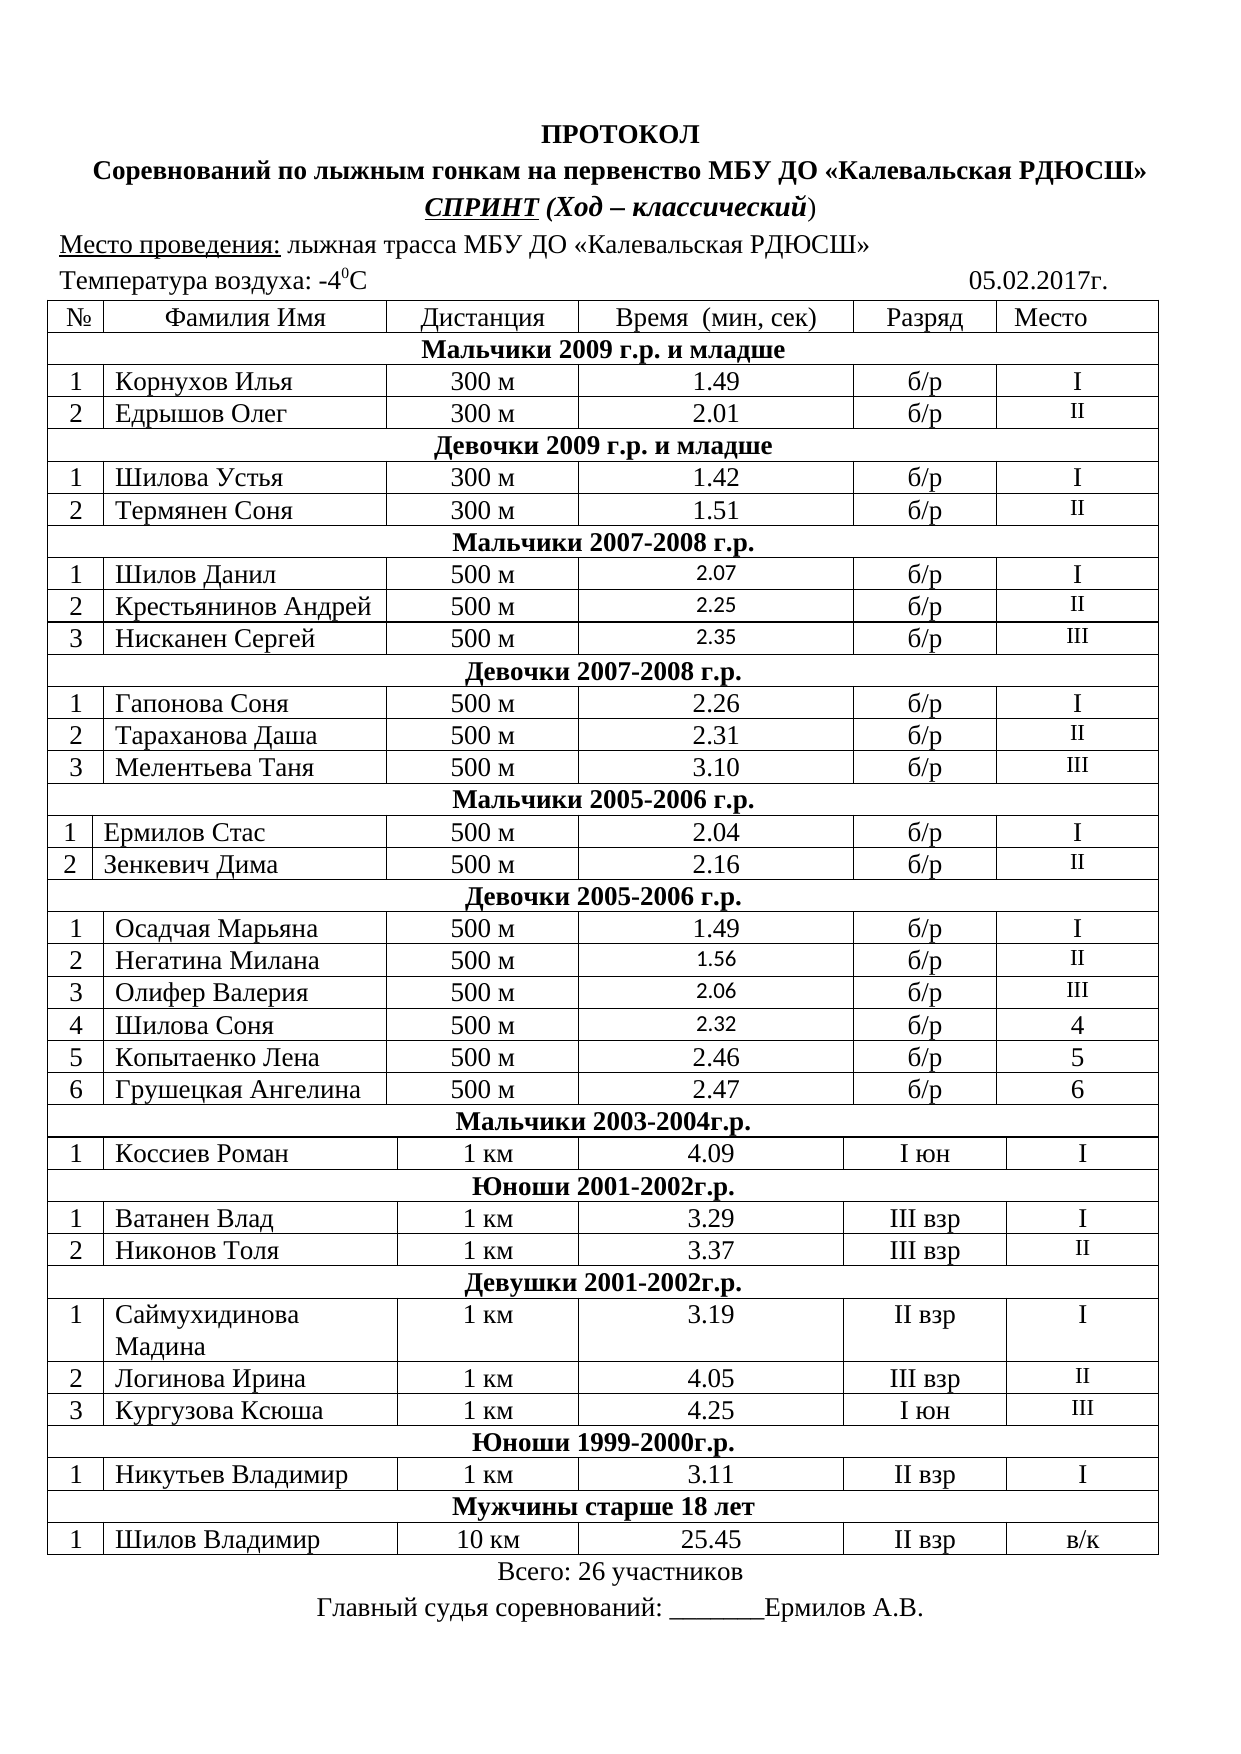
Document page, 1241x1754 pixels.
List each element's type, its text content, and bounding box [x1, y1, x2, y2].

table_cell 25.45 [579, 1523, 843, 1554]
table_cell II [997, 719, 1158, 750]
table_cell 5 [997, 1041, 1158, 1072]
text Место проведения: лыжная трасса МБУ ДО «Калевальская РДЮСШ» [59, 228, 1181, 259]
table_cell II [997, 848, 1158, 879]
table_cell б/р [854, 1041, 996, 1072]
table_cell б/р [854, 558, 996, 589]
table_cell Грушецкая Ангелина [104, 1073, 386, 1104]
table_cell 4 [997, 1009, 1158, 1040]
table_cell 3 [48, 1394, 103, 1425]
table_cell Коссиев Роман [104, 1138, 397, 1169]
table_cell II [997, 397, 1158, 428]
text СПРИНТ (Ход – классический) [59, 189, 1181, 223]
table_cell б/р [854, 623, 996, 654]
table_header Место [997, 301, 1158, 332]
table_cell 500 м [387, 1009, 578, 1040]
table_cell II взр [844, 1523, 1006, 1554]
table_cell Мальчики 2003-2004г.р. [48, 1105, 1158, 1136]
table_cell 1 [48, 558, 103, 589]
table_cell 1 [48, 816, 92, 847]
table_cell II [997, 944, 1158, 976]
table_cell 1 км [398, 1234, 578, 1265]
table_cell 3.11 [579, 1458, 843, 1489]
table_cell Мальчики 2007-2008 г.р. [48, 526, 1158, 557]
table_cell 4.09 [579, 1138, 843, 1169]
table_cell Юноши 2001-2002г.р. [48, 1170, 1158, 1201]
table_cell 500 м [387, 719, 578, 750]
table_cell Термянен Соня [104, 494, 386, 525]
table_cell 2.06 [579, 977, 853, 1008]
table_cell II взр [844, 1299, 1006, 1361]
table_cell Никонов Толя [104, 1234, 397, 1265]
table_cell 2 [48, 590, 103, 621]
table_cell Олифер Валерия [104, 977, 386, 1008]
table_cell Нисканен Сергей [104, 623, 386, 654]
table_cell I [997, 558, 1158, 589]
table_cell 3.29 [579, 1202, 843, 1233]
table_cell III [997, 977, 1158, 1008]
table_header Дистанция [387, 301, 578, 332]
table_cell Шилова Устья [104, 462, 386, 493]
table_cell 1 км [398, 1299, 578, 1361]
table_cell 2.26 [579, 687, 853, 718]
table_cell б/р [854, 365, 996, 396]
table_cell 1.49 [579, 912, 853, 943]
table_cell II [1007, 1362, 1158, 1393]
table_cell I [997, 912, 1158, 943]
table_cell б/р [854, 397, 996, 428]
table_cell в/к [1007, 1523, 1158, 1554]
text Температура воздуха: -40С 05.02.2017г. [59, 264, 1181, 295]
table_header Разряд [854, 301, 996, 332]
table_cell 2 [48, 397, 103, 428]
table_cell 500 м [387, 944, 578, 976]
table_cell Мальчики 2009 г.р. и младше [48, 333, 1158, 364]
table_cell б/р [854, 848, 996, 879]
table_cell Девочки 2005-2006 г.р. [48, 880, 1158, 911]
table_cell 500 м [387, 558, 578, 589]
table_cell 3 [48, 623, 103, 654]
table_cell 2 [48, 944, 103, 976]
table_cell 2 [48, 494, 103, 525]
table_cell б/р [854, 687, 996, 718]
table_cell 3 [48, 751, 103, 782]
table_cell II [997, 494, 1158, 525]
table_header Фамилия Имя [104, 301, 386, 332]
table_cell 300 м [387, 365, 578, 396]
table_cell 1 км [398, 1362, 578, 1393]
table_cell 1 км [398, 1138, 578, 1169]
table_cell 1.49 [579, 365, 853, 396]
table_cell III [997, 751, 1158, 782]
table_cell б/р [854, 1009, 996, 1040]
table_cell 300 м [387, 462, 578, 493]
table_cell 2.47 [579, 1073, 853, 1104]
table_cell Мелентьева Таня [104, 751, 386, 782]
table_cell Ватанен Влад [104, 1202, 397, 1233]
table_cell 1 [48, 365, 103, 396]
table_cell 500 м [387, 1041, 578, 1072]
table_cell II [997, 590, 1158, 621]
table_cell б/р [854, 751, 996, 782]
table_cell 500 м [387, 751, 578, 782]
table_cell 1 [48, 1138, 103, 1169]
table_cell Кургузова Ксюша [104, 1394, 397, 1425]
table_cell б/р [854, 816, 996, 847]
table_cell III [1007, 1394, 1158, 1425]
table_cell I [997, 365, 1158, 396]
table_header № [48, 301, 103, 332]
table_cell 10 км [398, 1523, 578, 1554]
table_cell 500 м [387, 623, 578, 654]
table_cell III [997, 623, 1158, 654]
table_cell 2 [48, 1234, 103, 1265]
table_cell 2.25 [579, 590, 853, 621]
table_cell 3.37 [579, 1234, 843, 1265]
table_cell 1 [48, 462, 103, 493]
table_cell Девушки 2001-2002г.р. [48, 1266, 1158, 1297]
table_cell Осадчая Марьяна [104, 912, 386, 943]
table_cell 300 м [387, 494, 578, 525]
table_cell Едрышов Олег [104, 397, 386, 428]
table_cell I [1007, 1458, 1158, 1489]
table_cell 4.25 [579, 1394, 843, 1425]
table_cell Негатина Милана [104, 944, 386, 976]
table_cell б/р [854, 1073, 996, 1104]
table_cell Крестьянинов Андрей [104, 590, 386, 621]
table_cell Логинова Ирина [104, 1362, 397, 1393]
table_cell 2.07 [579, 558, 853, 589]
table_cell 1 [48, 1523, 103, 1554]
table_cell 1 [48, 1458, 103, 1489]
table_cell 2.04 [579, 816, 853, 847]
table_cell Мужчины старше 18 лет [48, 1491, 1158, 1522]
table_cell Тараханова Даша [104, 719, 386, 750]
table_cell 4 [48, 1009, 103, 1040]
table_cell 4.05 [579, 1362, 843, 1393]
table_cell III взр [844, 1362, 1006, 1393]
table_cell Гапонова Соня [104, 687, 386, 718]
table_cell Зенкевич Дима [93, 848, 386, 879]
table_cell б/р [854, 462, 996, 493]
table_cell 1 км [398, 1394, 578, 1425]
table_cell 500 м [387, 816, 578, 847]
table_cell Мальчики 2005-2006 г.р. [48, 784, 1158, 814]
table_cell III взр [844, 1202, 1006, 1233]
table_cell Шилов Данил [104, 558, 386, 589]
table_header Время (мин, сек) [579, 301, 853, 332]
table_cell б/р [854, 944, 996, 976]
table_cell 2.31 [579, 719, 853, 750]
table_cell 500 м [387, 977, 578, 1008]
table_cell Юноши 1999-2000г.р. [48, 1426, 1158, 1457]
table_cell I [1007, 1202, 1158, 1233]
table_cell 6 [48, 1073, 103, 1104]
table_cell I [997, 462, 1158, 493]
table_cell Саймухидинова Мадина [104, 1299, 397, 1361]
table_cell Корнухов Илья [104, 365, 386, 396]
table_cell 1.51 [579, 494, 853, 525]
table_cell 500 м [387, 912, 578, 943]
table_cell I юн [844, 1394, 1006, 1425]
table_cell б/р [854, 912, 996, 943]
table_cell Шилов Владимир [104, 1523, 397, 1554]
table_cell II взр [844, 1458, 1006, 1489]
table_cell б/р [854, 977, 996, 1008]
table_cell 5 [48, 1041, 103, 1072]
table_cell II [1007, 1234, 1158, 1265]
table_cell I [1007, 1138, 1158, 1169]
table_cell б/р [854, 590, 996, 621]
table_cell 2 [48, 848, 92, 879]
table_cell Ермилов Стас [93, 816, 386, 847]
table_cell 1 [48, 1299, 103, 1361]
table_cell 1.42 [579, 462, 853, 493]
table_cell 500 м [387, 1073, 578, 1104]
table_cell 2.46 [579, 1041, 853, 1072]
table_cell I [997, 816, 1158, 847]
table_cell 2.35 [579, 623, 853, 654]
table_cell 2.01 [579, 397, 853, 428]
table_cell I юн [844, 1138, 1006, 1169]
table_cell 500 м [387, 590, 578, 621]
table_cell 2 [48, 719, 103, 750]
table_cell 6 [997, 1073, 1158, 1104]
table_cell 1 км [398, 1202, 578, 1233]
table_cell Шилова Соня [104, 1009, 386, 1040]
table_cell 2 [48, 1362, 103, 1393]
table_cell Никутьев Владимир [104, 1458, 397, 1489]
table_cell Девочки 2009 г.р. и младше [48, 429, 1158, 461]
table_cell 1 [48, 1202, 103, 1233]
table_cell 2.16 [579, 848, 853, 879]
table_cell III взр [844, 1234, 1006, 1265]
table_cell 3.19 [579, 1299, 843, 1361]
text Соревнований по лыжным гонкам на первенство МБУ ДО «Калевальская РДЮСШ» [59, 154, 1181, 185]
table_cell Копытаенко Лена [104, 1041, 386, 1072]
table_cell 2.32 [579, 1009, 853, 1040]
table_cell 1 км [398, 1458, 578, 1489]
table_cell 1.56 [579, 944, 853, 976]
text Главный судья соревнований: _______Ермилов А.В. [59, 1591, 1181, 1622]
text ПРОТОКОЛ [59, 118, 1181, 149]
table_cell I [1007, 1299, 1158, 1361]
table_cell 1 [48, 687, 103, 718]
text Всего: 26 участников [59, 1555, 1181, 1586]
table_cell б/р [854, 719, 996, 750]
table_cell 3 [48, 977, 103, 1008]
table_cell 500 м [387, 848, 578, 879]
table_cell 500 м [387, 687, 578, 718]
table_cell 1 [48, 912, 103, 943]
table_cell I [997, 687, 1158, 718]
table_cell 3.10 [579, 751, 853, 782]
table_cell 300 м [387, 397, 578, 428]
table_cell б/р [854, 494, 996, 525]
table_cell Девочки 2007-2008 г.р. [48, 655, 1158, 686]
